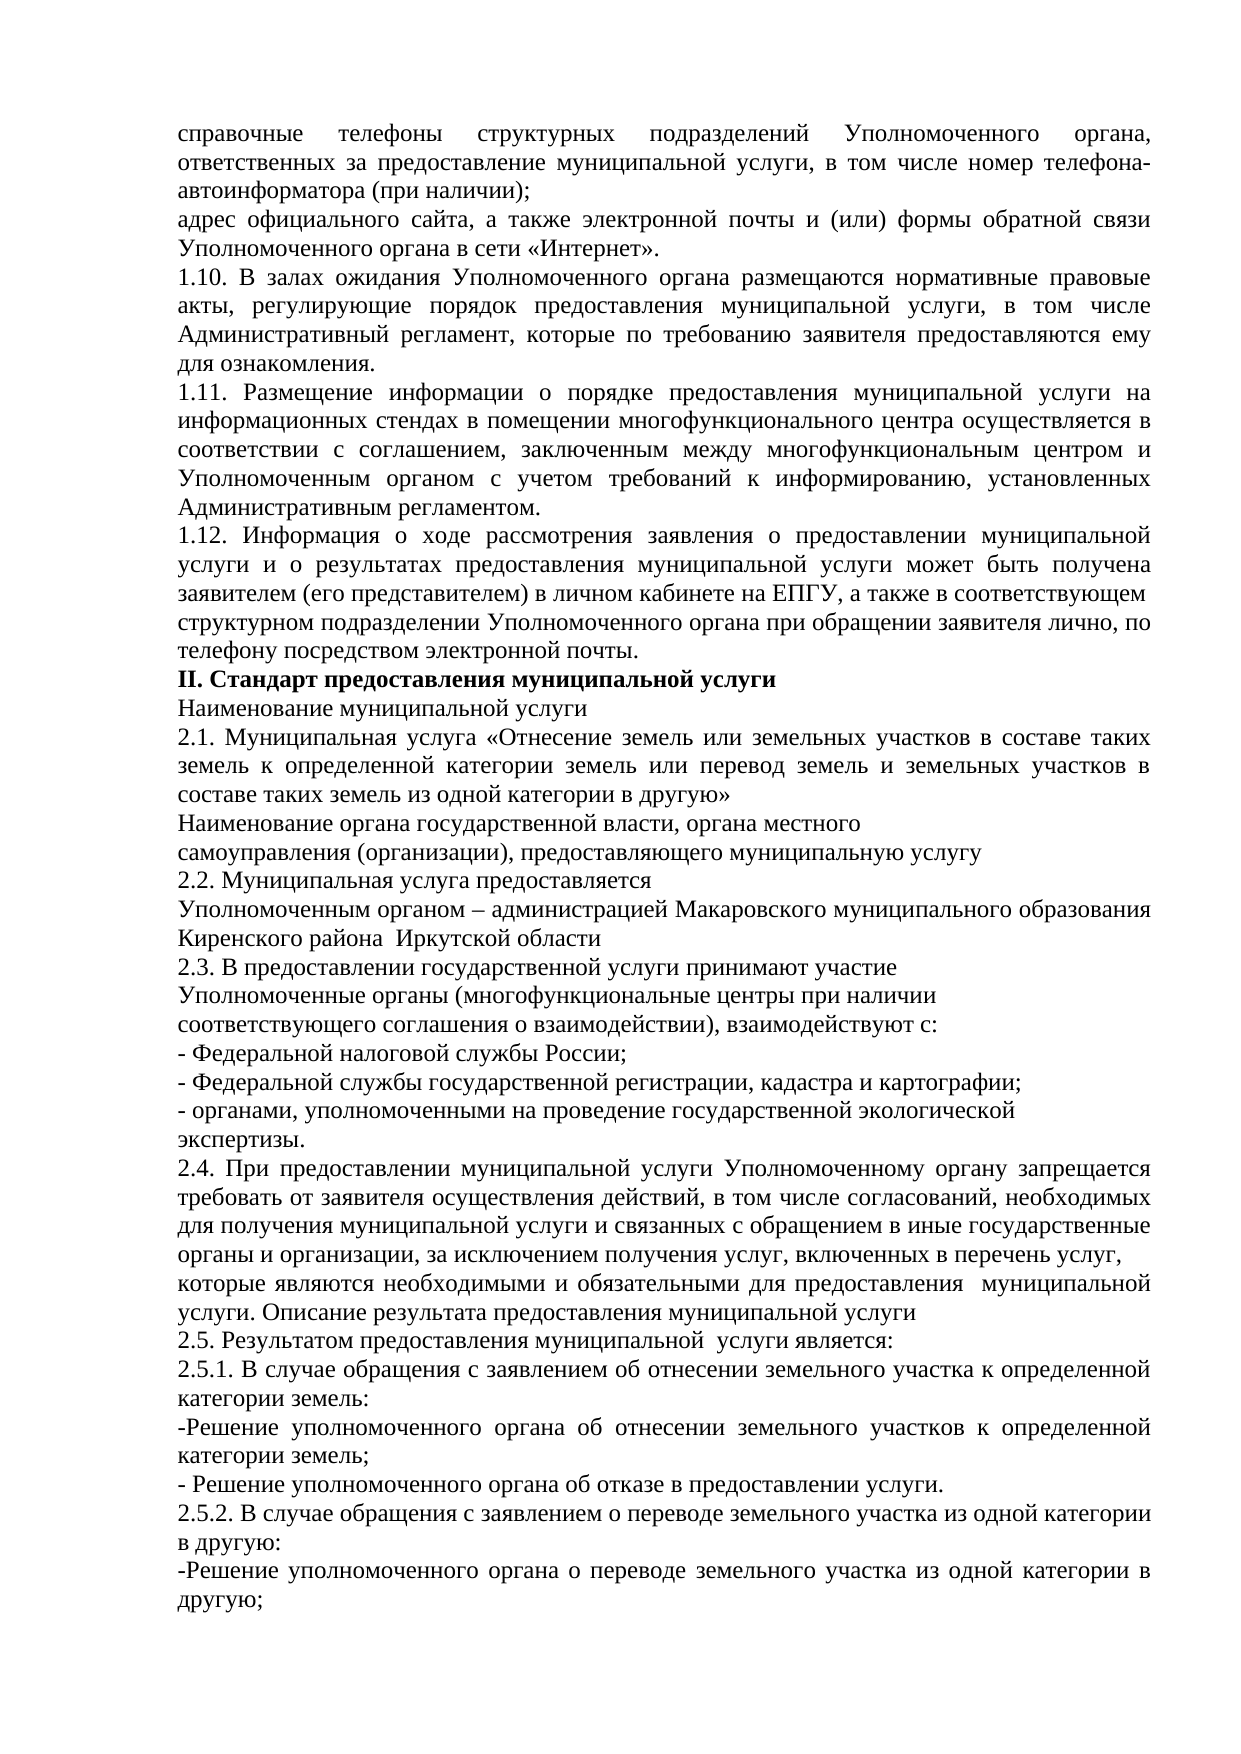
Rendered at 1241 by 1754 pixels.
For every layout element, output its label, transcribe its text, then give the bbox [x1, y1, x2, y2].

text - Решение уполномоченного органа об отказе в предоставлении услуги. [177, 1469, 1152, 1498]
text адрес официального сайта, а также электронной почты и (или) формы обратной связи Уполномоченного органа в сети «Интернет». [177, 204, 1152, 262]
text самоуправления (организации), предоставляющего муниципальную услугу [177, 837, 1152, 866]
text - органами, уполномоченными на проведение государственной экологической [177, 1096, 1152, 1124]
text Уполномоченным органом – администрацией Макаровского муниципального образования Киренского района Иркутской области [177, 894, 1152, 952]
text 2.5.2. В случае обращения с заявлением о переводе земельного участка из одной категории в другую: [177, 1498, 1152, 1556]
text соответствующего соглашения о взаимодействии), взаимодействуют с: [177, 1009, 1152, 1038]
text II. Стандарт предоставления муниципальной услуги [177, 664, 1152, 693]
text Уполномоченные органы (многофункциональные центры при наличии [177, 981, 1152, 1009]
text - Федеральной налоговой службы России; [177, 1038, 1152, 1067]
text структурном подразделении Уполномоченного органа при обращении заявителя лично, по телефону посредством электронной почты. [177, 607, 1152, 664]
text 1.11. Размещение информации о порядке предоставления муниципальной услуги на информационных стендах в помещении многофункционального центра осуществляется в соответствии с соглашением, заключенным между многофункциональным центром и Уполномоченным органом с учетом требований к информированию, установленных Административным регламентом. [177, 377, 1152, 521]
text 2.3. В предоставлении государственной услуги принимают участие [177, 952, 1152, 981]
text 2.2. Муниципальная услуга предоставляется [177, 866, 1152, 894]
text которые являются необходимыми и обязательными для предоставления муниципальной услуги. Описание результата предоставления муниципальной услуги [177, 1268, 1152, 1326]
text Наименование органа государственной власти, органа местного [177, 808, 1152, 837]
text Наименование муниципальной услуги [177, 693, 1152, 722]
text 1.12. Информация о ходе рассмотрения заявления о предоставлении муниципальной услуги и о результатах предоставления муниципальной услуги может быть получена заявителем (его представителем) в личном кабинете на ЕПГУ, а также в соответствующем [177, 521, 1152, 607]
text 2.1. Муниципальная услуга «Отнесение земель или земельных участков в составе таких земель к определенной категории земель или перевод земель и земельных участков в составе таких земель из одной категории в другую» [177, 722, 1152, 808]
text справочные телефоны структурных подразделений Уполномоченного органа, ответственных за предоставление муниципальной услуги, в том числе номер телефона-автоинформатора (при наличии); [177, 118, 1152, 204]
text - Федеральной службы государственной регистрации, кадастра и картографии; [177, 1067, 1152, 1096]
text 2.5. Результатом предоставления муниципальной услуги является: [177, 1326, 1152, 1354]
text -Решение уполномоченного органа об отнесении земельного участков к определенной категории земель; [177, 1412, 1152, 1469]
text 2.4. При предоставлении муниципальной услуги Уполномоченному органу запрещается требовать от заявителя осуществления действий, в том числе согласований, необходимых для получения муниципальной услуги и связанных с обращением в иные государственные органы и организации, за исключением получения услуг, включенных в перечень услуг, [177, 1153, 1152, 1268]
text 1.10. В залах ожидания Уполномоченного органа размещаются нормативные правовые акты, регулирующие порядок предоставления муниципальной услуги, в том числе Административный регламент, которые по требованию заявителя предоставляются ему для ознакомления. [177, 262, 1152, 377]
text 2.5.1. В случае обращения с заявлением об отнесении земельного участка к определенной категории земель: [177, 1354, 1152, 1412]
text экспертизы. [177, 1124, 1152, 1153]
text -Решение уполномоченного органа о переводе земельного участка из одной категории в другую; [177, 1556, 1152, 1613]
